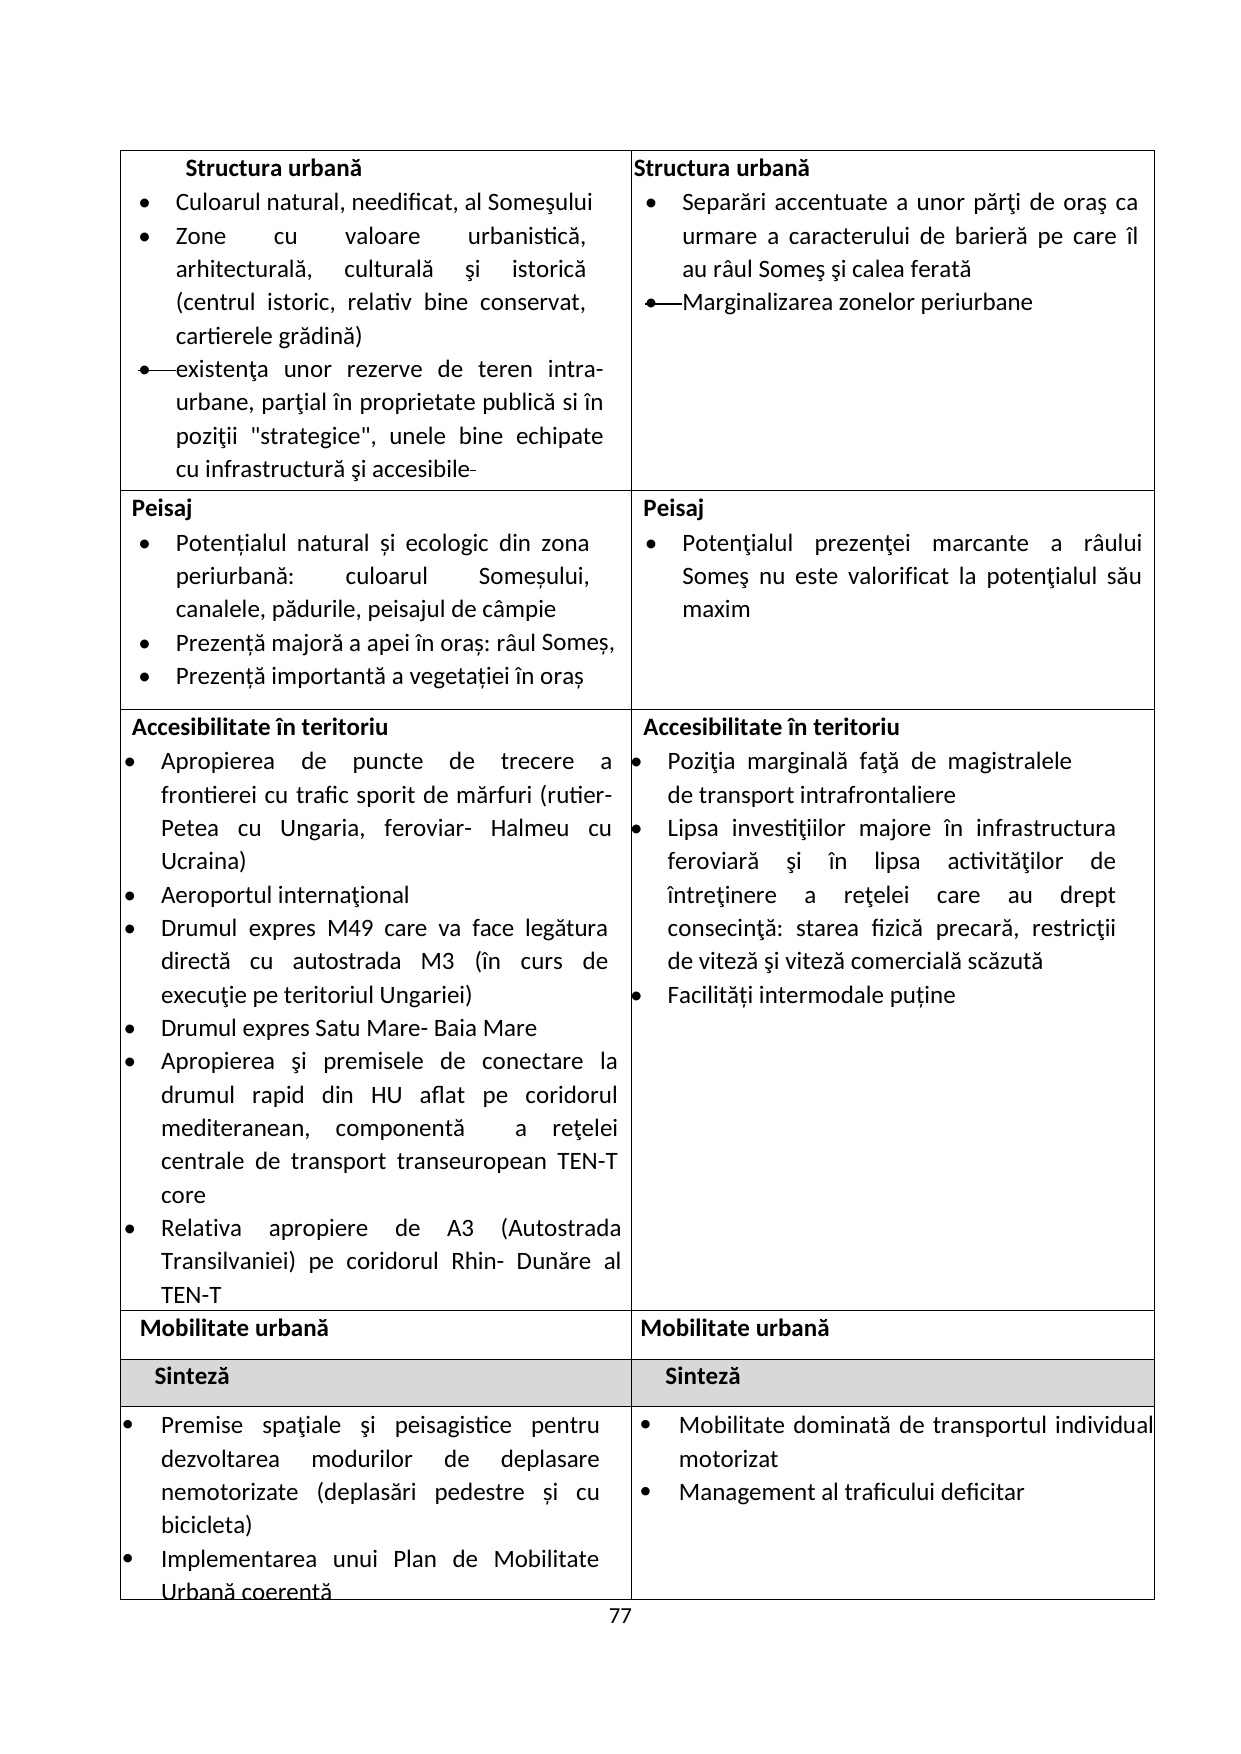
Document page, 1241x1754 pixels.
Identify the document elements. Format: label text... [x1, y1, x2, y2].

table_cell Mobilitate dominată de transportul individual motorizat Management al traficului deficitar [632, 1407, 1154, 1599]
table_cell Mobilitate urbană [121, 1311, 631, 1358]
table_cell Mobilitate urbană [632, 1311, 1154, 1358]
table_cell Structura urbană Culoarul natural, needificat, al Someşului Zone cu valoare urbanistică, arhitecturală, culturală şi istorică (centrul istoric, relativ bine conservat, cartierele grădină) existenţa unor rezerve de teren intra-urbane, parţial în proprietate publică si în poziţii "strategice", unele bine echipate cu infrastructură şi accesibile [121, 151, 631, 490]
table_cell Premise spaţiale şi peisagistice pentru dezvoltarea modurilor de deplasare nemotorizate (deplasări pedestre şi cu bicicleta) Implementarea unui Plan de Mobilitate Urbană coerentă [121, 1407, 631, 1599]
table_cell Accesibilitate în teritoriu Poziţia marginală faţă de magistralele de transport intrafrontaliere Lipsa investiţiilor majore în infrastructura feroviară şi în lipsa activităţilor de întreţinere a reţelei care au drept consecinţă: starea fizică precară, restricţii de viteză şi viteză comercială scăzută Facilităţi intermodale puţine [632, 710, 1154, 1310]
table_cell Peisaj Potenţialul natural şi ecologic din zona periurbană: culoarul Someşului, canalele, pădurile, peisajul de câmpie Prezenţă majoră a apei în oraş: râul Someş, Prezenţă importantă a vegetaţiei în oraş [121, 491, 631, 709]
table_cell Peisaj Potenţialul prezenţei marcante a râului Someş nu este valorificat la potenţialul său maxim [632, 491, 1154, 709]
table_cell Sinteză [121, 1360, 631, 1406]
table_cell Accesibilitate în teritoriu Apropierea de puncte de trecere a frontierei cu trafic sporit de mărfuri (rutier-Petea cu Ungaria, feroviar- Halmeu cu Ucraina) Aeroportul internaţional Drumul expres M49 care va face legătura directă cu autostrada M3 (în curs de execuţie pe teritoriul Ungariei) Drumul expres Satu Mare- Baia Mare Apropierea şi premisele de conectare la drumul rapid din HU aflat pe coridorul mediteranean, componentă a reţelei centrale de transport transeuropean TEN-T core Relativa apropiere de A3 (Autostrada Transilvaniei) pe coridorul Rhin- Dunăre al TEN-T [121, 710, 631, 1310]
table_cell Structura urbană Separări accentuate a unor părţi de oraş ca urmare a caracterului de barieră pe care îl au râul Someş şi calea ferată Marginalizarea zonelor periurbane [632, 151, 1154, 490]
table_cell Sinteză [632, 1360, 1154, 1406]
